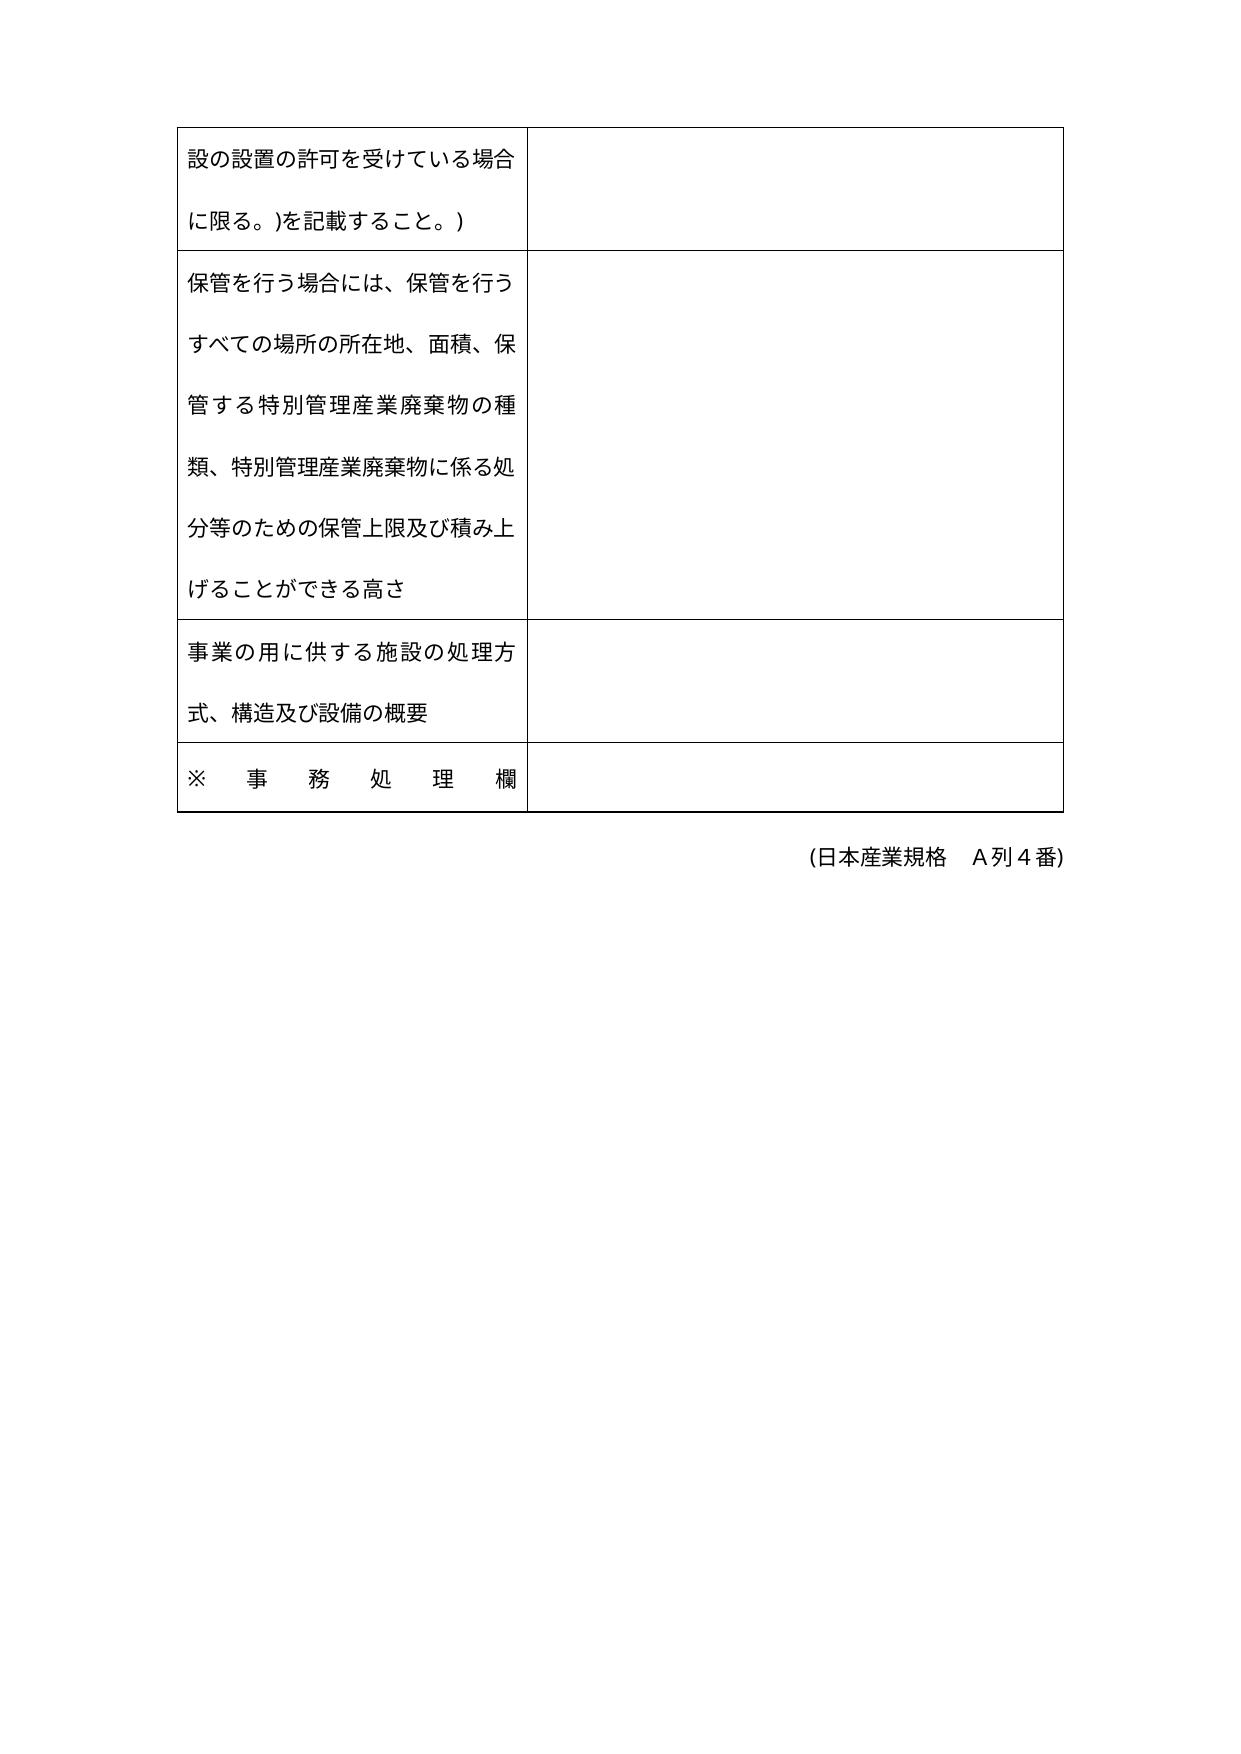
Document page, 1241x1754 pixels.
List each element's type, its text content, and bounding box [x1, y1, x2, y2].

table_cell 事業の用に供する施設の処理方式、構造及び設備の概要 [178, 620, 527, 742]
table_cell [528, 743, 1063, 811]
text (日本産業規格 Ａ列４番) [118, 825, 1063, 886]
table_cell ※事務処理欄 [178, 743, 527, 811]
table_cell [528, 251, 1063, 619]
table_cell [528, 128, 1063, 250]
table_cell 保管を行う場合には、保管を行うすべての場所の所在地、面積、保管する特別管理産業廃棄物の種類、特別管理産業廃棄物に係る処分等のための保管上限及び積み上げることができる高さ [178, 251, 527, 619]
table_cell [528, 620, 1063, 742]
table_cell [178, 128, 527, 250]
